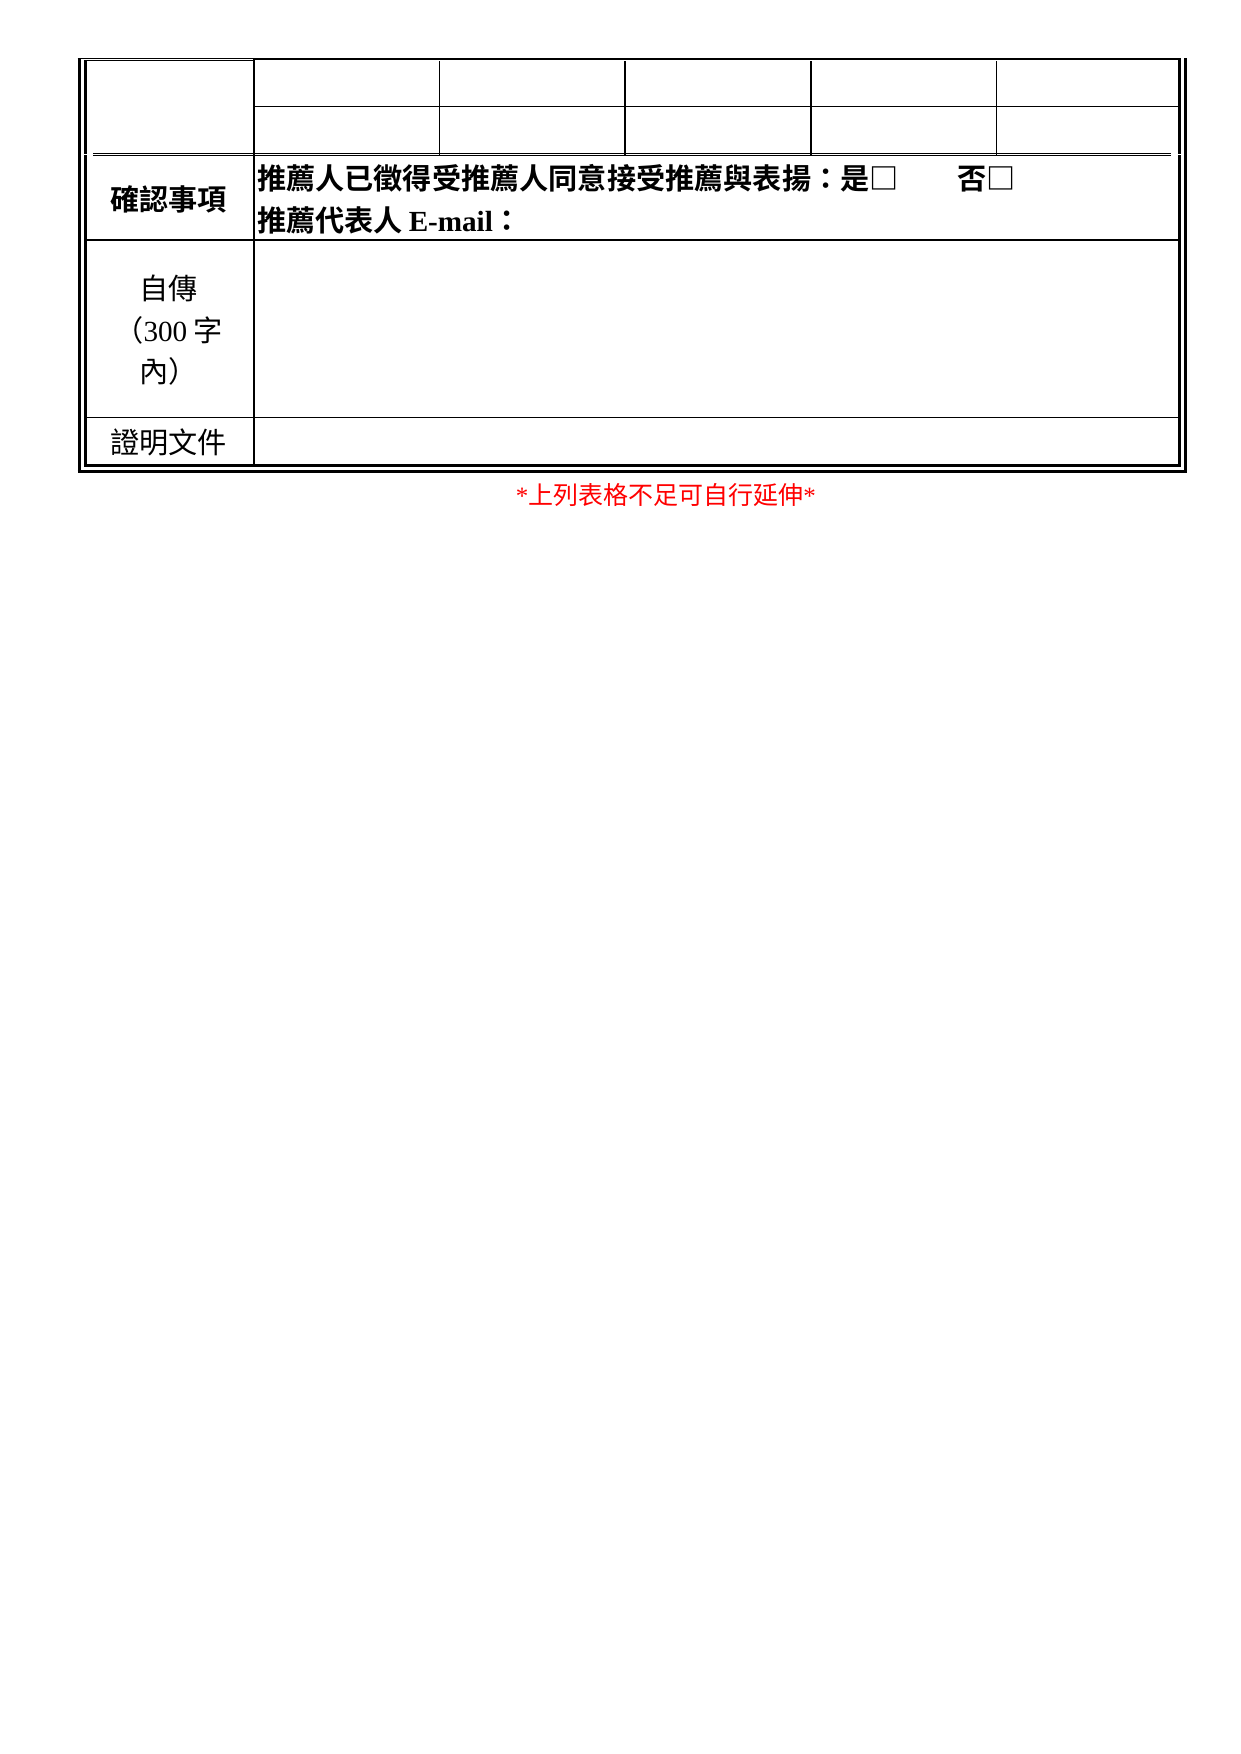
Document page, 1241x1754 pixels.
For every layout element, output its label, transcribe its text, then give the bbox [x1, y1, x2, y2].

table_cell [255, 418, 1178, 464]
table_cell [255, 60, 439, 106]
table_cell 自傳 （300字內） [87, 241, 253, 417]
table_cell [439, 60, 625, 106]
table_cell 推薦人已徵得受推薦人同意接受推薦與表揚：是□ 否□ 推薦代表人E-mail： [255, 153, 1182, 239]
table_cell [997, 107, 1178, 153]
table_cell [997, 60, 1178, 106]
table_cell [626, 107, 810, 153]
table_cell 確認事項 [82, 153, 253, 239]
table_cell [811, 60, 997, 106]
text *上列表格不足可自行延伸* [187, 473, 1144, 513]
table_cell [440, 107, 624, 153]
table_cell [255, 241, 1178, 417]
table_cell [625, 60, 811, 106]
table_cell 證明文件 [87, 418, 253, 464]
table_cell [812, 107, 996, 153]
table_cell [255, 107, 439, 153]
